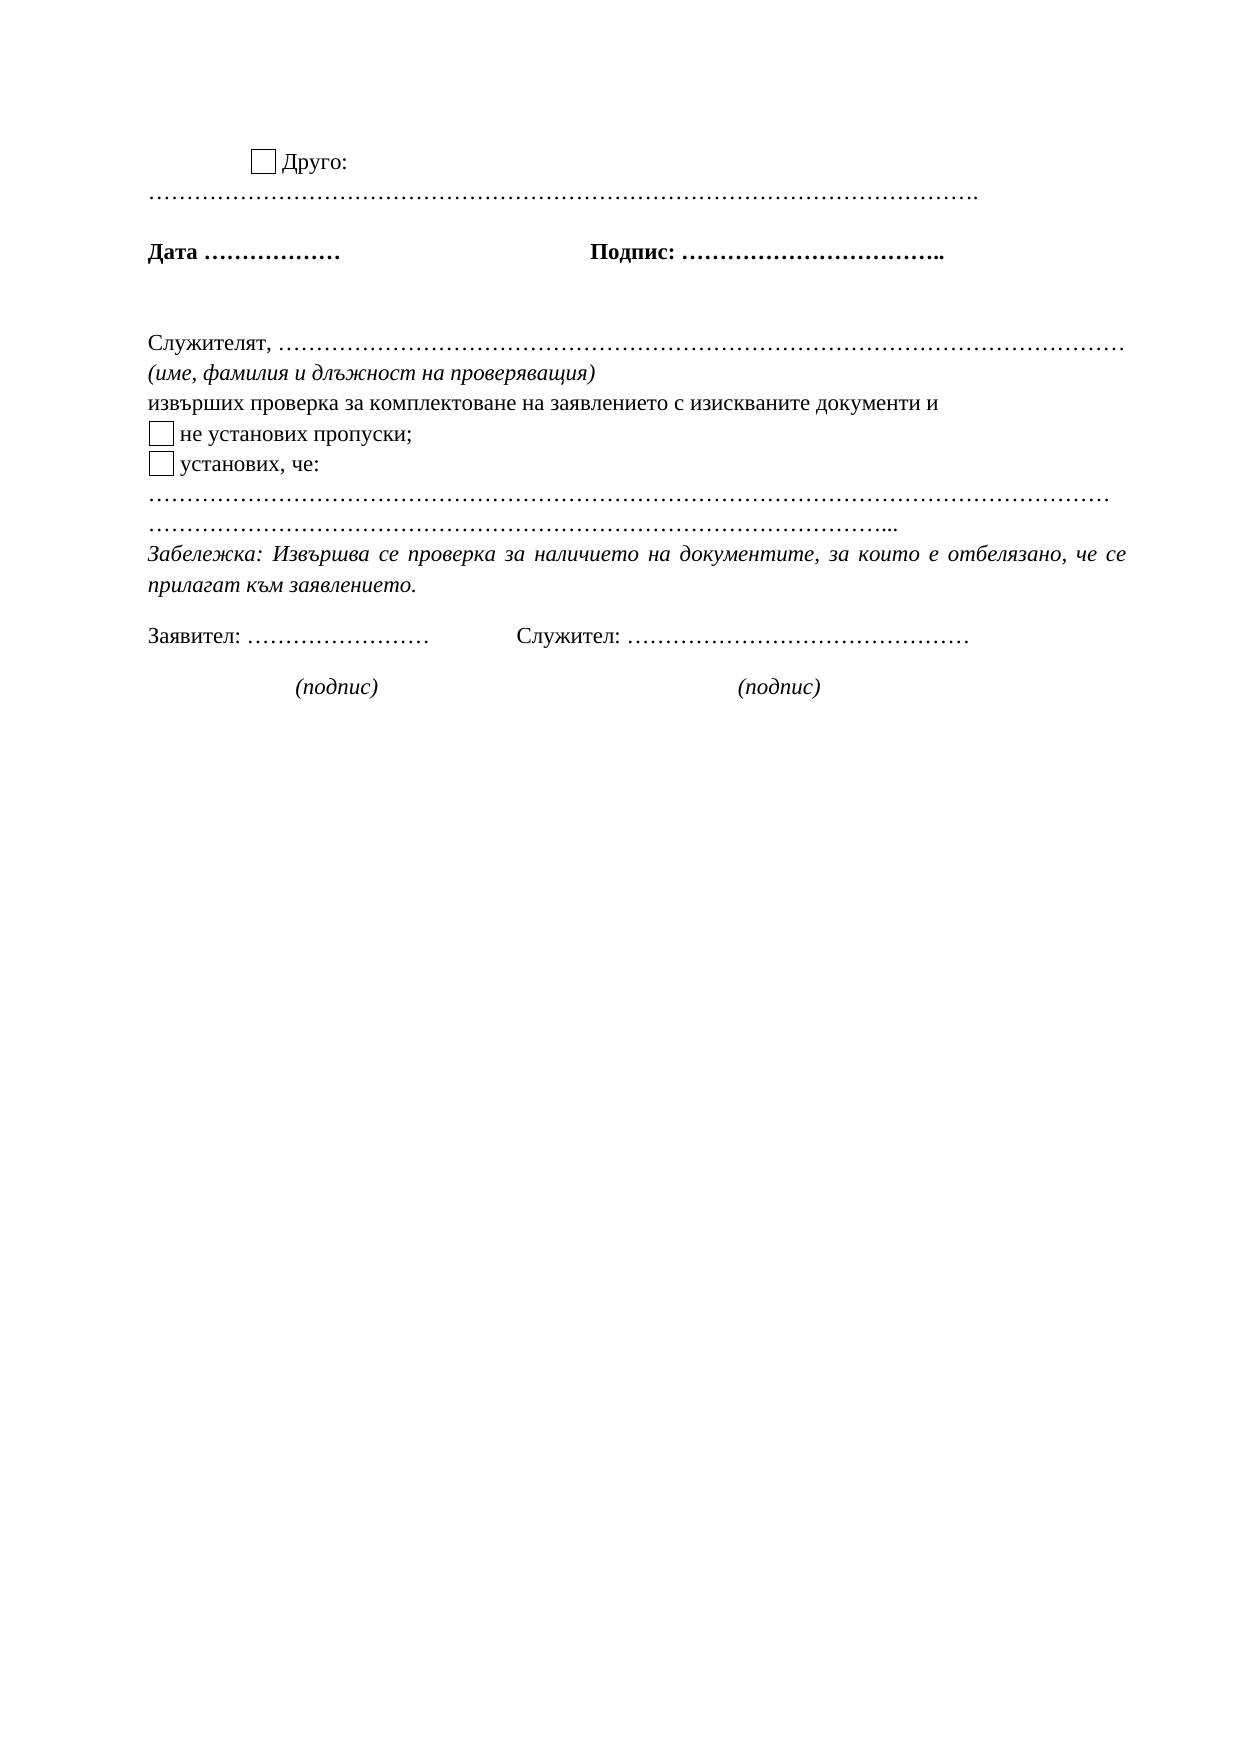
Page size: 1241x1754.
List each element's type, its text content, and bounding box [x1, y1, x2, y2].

text Заявител: …………………… Служител: ……………………………………… [148, 622, 1128, 648]
text Забележка: Извършва се проверка за наличието на документите, за които е отбелязано, че се прилагат към заявлението. [148, 540, 1128, 597]
text Друго: ………………………………………………………………………………………………. [148, 148, 1128, 204]
text не установих пропуски; [148, 419, 1128, 446]
text Служителят, ………………………………………………………………………………………………… [148, 329, 1128, 355]
text Дата ……………… Подпис: …………………………….. [148, 238, 1128, 265]
text (име, фамилия и длъжност на проверяващия) [148, 359, 1128, 386]
text установих, че: ……………………………………………………………………………………………………………………………………………………………………………………………………... [148, 450, 1128, 537]
text (подпис) (подпис) [148, 673, 1128, 699]
text извърших проверка за комплектоване на заявлението с изискваните документи и [148, 389, 1128, 416]
